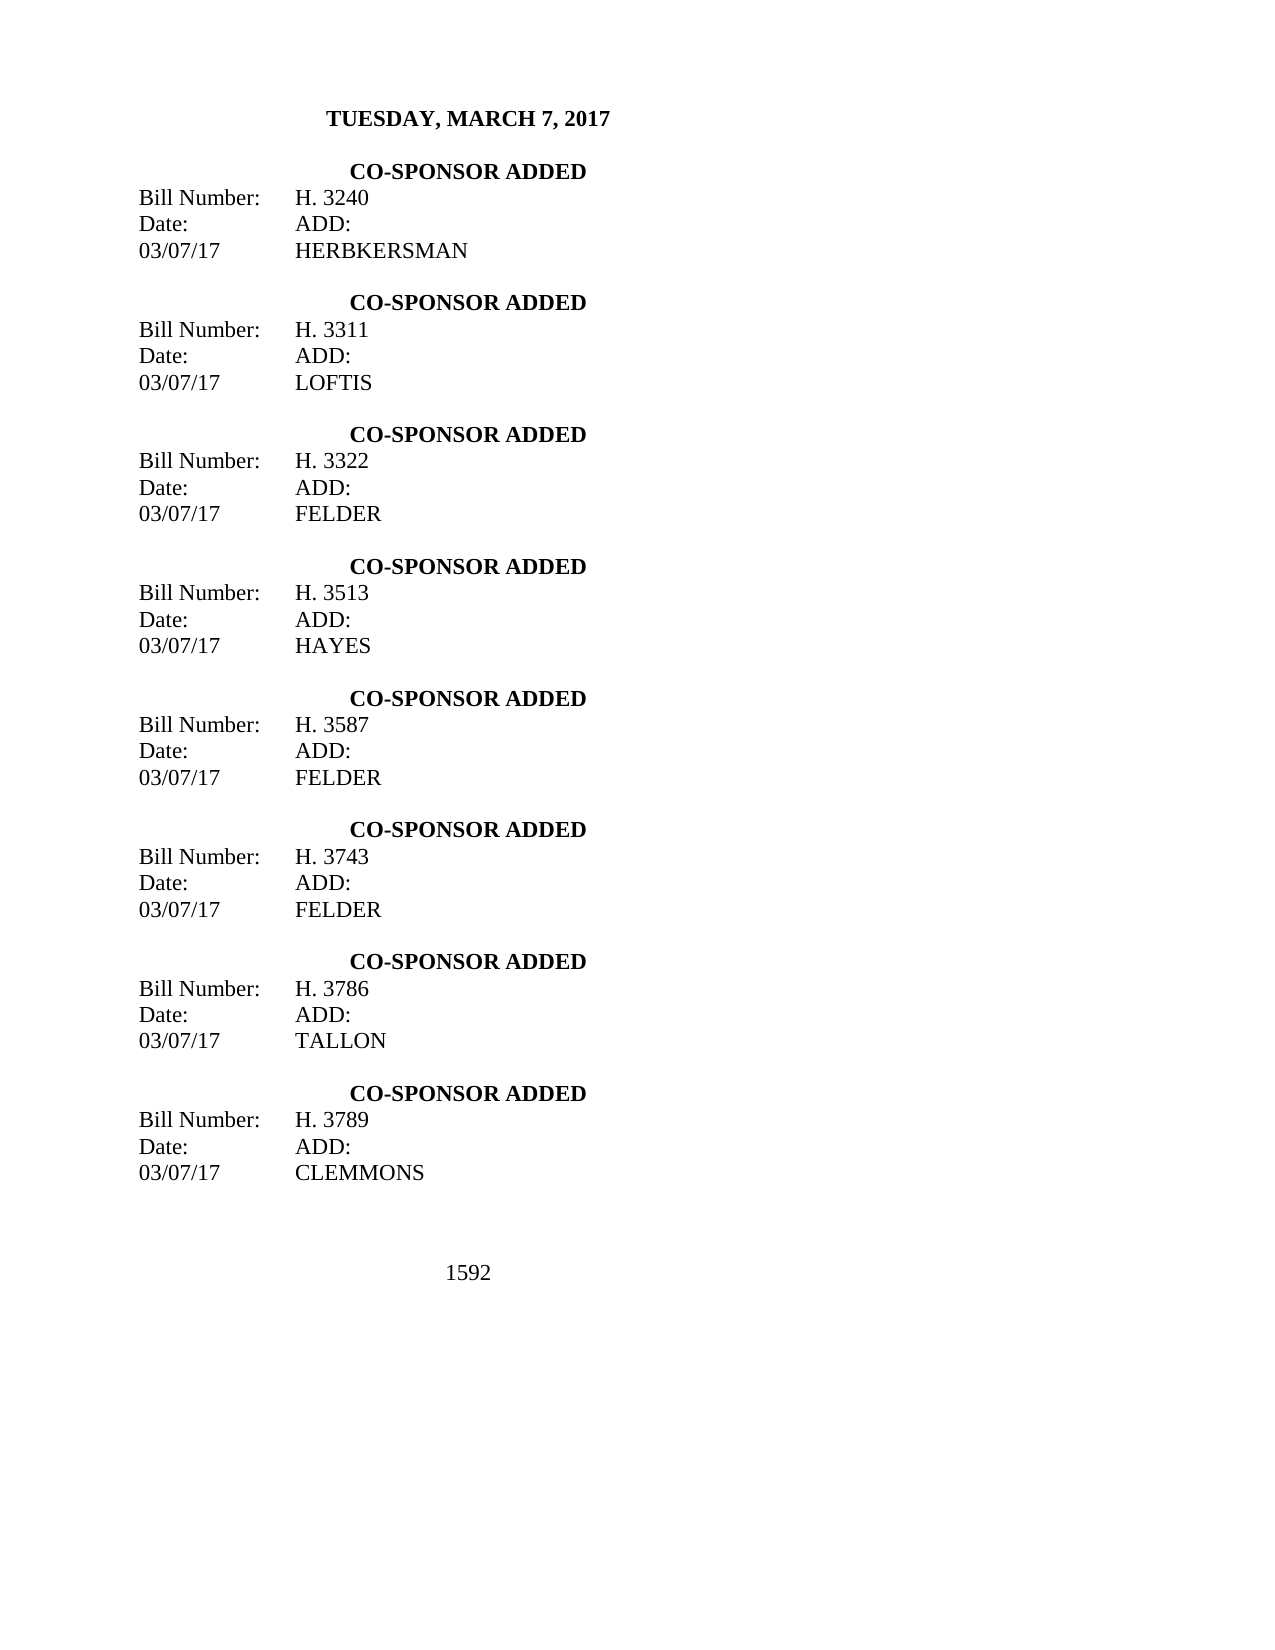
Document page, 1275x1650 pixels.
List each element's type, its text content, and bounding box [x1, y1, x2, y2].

text CO-SPONSOR ADDED [127, 685, 786, 711]
table_cell LOFTIS [284, 369, 394, 395]
table_cell ADD: [284, 474, 402, 500]
text CO-SPONSOR ADDED [127, 421, 786, 448]
table_cell ADD: [284, 210, 487, 237]
table_cell TALLON [284, 1028, 407, 1054]
table_cell ADD: [284, 1001, 407, 1027]
text CO-SPONSOR ADDED [127, 553, 786, 579]
table_cell Date: [128, 869, 284, 896]
table_cell 03/07/17 [128, 500, 284, 527]
table_cell Date: [128, 606, 284, 632]
table_header Bill Number: [128, 184, 284, 210]
table_cell 03/07/17 [128, 1159, 284, 1186]
table_cell ADD: [284, 342, 394, 368]
table_header H. 3513 [284, 579, 392, 606]
table_cell 03/07/17 [128, 369, 284, 395]
table_cell ADD: [284, 869, 402, 896]
table_cell ADD: [284, 1133, 445, 1159]
table_cell FELDER [284, 896, 402, 922]
table_cell 03/07/17 [128, 632, 284, 658]
table_cell Date: [128, 738, 284, 764]
table_header Bill Number: [128, 1106, 284, 1133]
table_cell Date: [128, 1001, 284, 1027]
table_cell 03/07/17 [128, 237, 284, 263]
table_header H. 3587 [284, 711, 402, 737]
table_cell Date: [128, 210, 284, 237]
table_header Bill Number: [128, 448, 284, 474]
table_cell 03/07/17 [128, 764, 284, 790]
text CO-SPONSOR ADDED [127, 1080, 786, 1106]
table_header Bill Number: [128, 316, 284, 342]
table_header Bill Number: [128, 579, 284, 606]
table_cell FELDER [284, 500, 402, 527]
table_cell ADD: [284, 606, 392, 632]
table_header H. 3789 [284, 1106, 445, 1133]
table_header Bill Number: [128, 711, 284, 737]
table_cell FELDER [284, 764, 402, 790]
text CO-SPONSOR ADDED [127, 817, 786, 843]
table_header H. 3786 [284, 975, 407, 1001]
table_cell Date: [128, 474, 284, 500]
table_cell Date: [128, 1133, 284, 1159]
table_cell CLEMMONS [284, 1159, 445, 1186]
table_header Bill Number: [128, 975, 284, 1001]
table_cell Date: [128, 342, 284, 368]
table_cell 03/07/17 [128, 1028, 284, 1054]
table_header H. 3743 [284, 843, 402, 869]
table_cell ADD: [284, 738, 402, 764]
text CO-SPONSOR ADDED [127, 158, 786, 184]
text CO-SPONSOR ADDED [127, 289, 786, 316]
table_header H. 3311 [284, 316, 394, 342]
text CO-SPONSOR ADDED [127, 948, 786, 975]
table_cell HAYES [284, 632, 392, 658]
table_cell HERBKERSMAN [284, 237, 487, 263]
table_header Bill Number: [128, 843, 284, 869]
table_cell 03/07/17 [128, 896, 284, 922]
table_header H. 3322 [284, 448, 402, 474]
table_header H. 3240 [284, 184, 487, 210]
